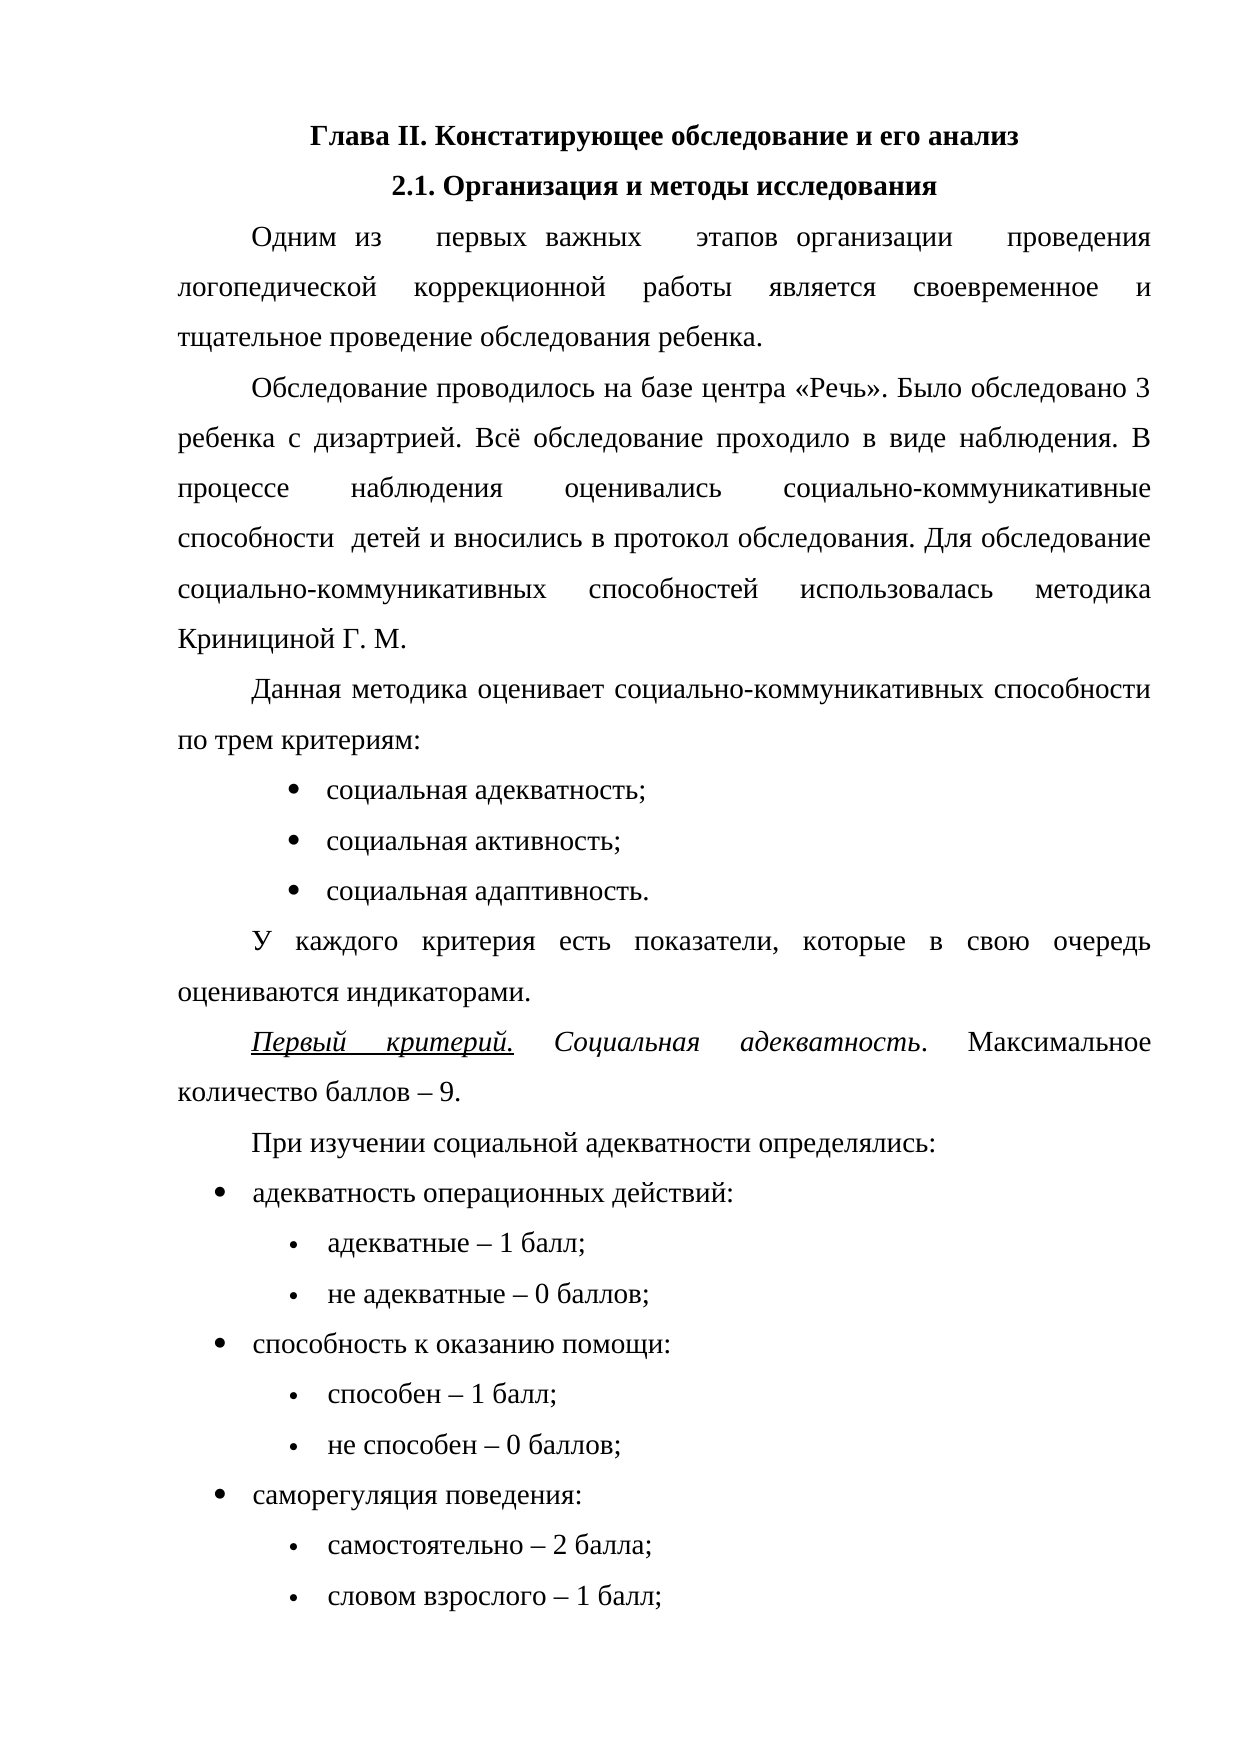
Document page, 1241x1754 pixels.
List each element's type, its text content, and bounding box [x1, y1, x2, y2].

list социальная активность; [288, 823, 1152, 856]
text Глава II. Констатирующее обследование и его анализ [177, 118, 1152, 152]
text Обследование проводилось на базе центра «Речь». Было обследовано 3 ребенка с дизартрией. Всё обследование проходило в виде наблюдения. В процессе наблюдения оценивались социально-коммуникативные способности детей и вносились в протокол обследования. Для обследование социально-коммуникативных способностей использовалась методика Кринициной Г. М. [177, 370, 1152, 655]
list не способен – 0 баллов; [290, 1427, 1152, 1460]
list социальная адекватность; [288, 772, 1152, 806]
list саморегуляция поведения: [215, 1477, 1152, 1511]
list словом взрослого – 1 балл; [290, 1578, 1152, 1611]
list способен – 1 балл; [290, 1376, 1152, 1410]
list адекватные – 1 балл; [290, 1225, 1152, 1259]
list способность к оказанию помощи: [215, 1326, 1152, 1360]
list адекватность операционных действий: [215, 1175, 1152, 1209]
list не адекватные – 0 баллов; [290, 1276, 1152, 1309]
list самостоятельно – 2 балла; [290, 1527, 1152, 1561]
text У каждого критерия есть показатели, которые в свою очередь оцениваются индикаторами. [177, 923, 1152, 1007]
text Одним из первых важных этапов организации проведения логопедической коррекционной работы является своевременное и тщательное проведение обследования ребенка. [177, 219, 1152, 353]
list социальная адаптивность. [288, 873, 1152, 907]
text Первый критерий. Социальная адекватность. Максимальное количество баллов – 9. [177, 1024, 1152, 1108]
text При изучении социальной адекватности определялись: [177, 1125, 1152, 1158]
text 2.1. Организация и методы исследования [177, 168, 1152, 202]
text Данная методика оценивает социально-коммуникативных способности по трем критериям: [177, 672, 1152, 755]
